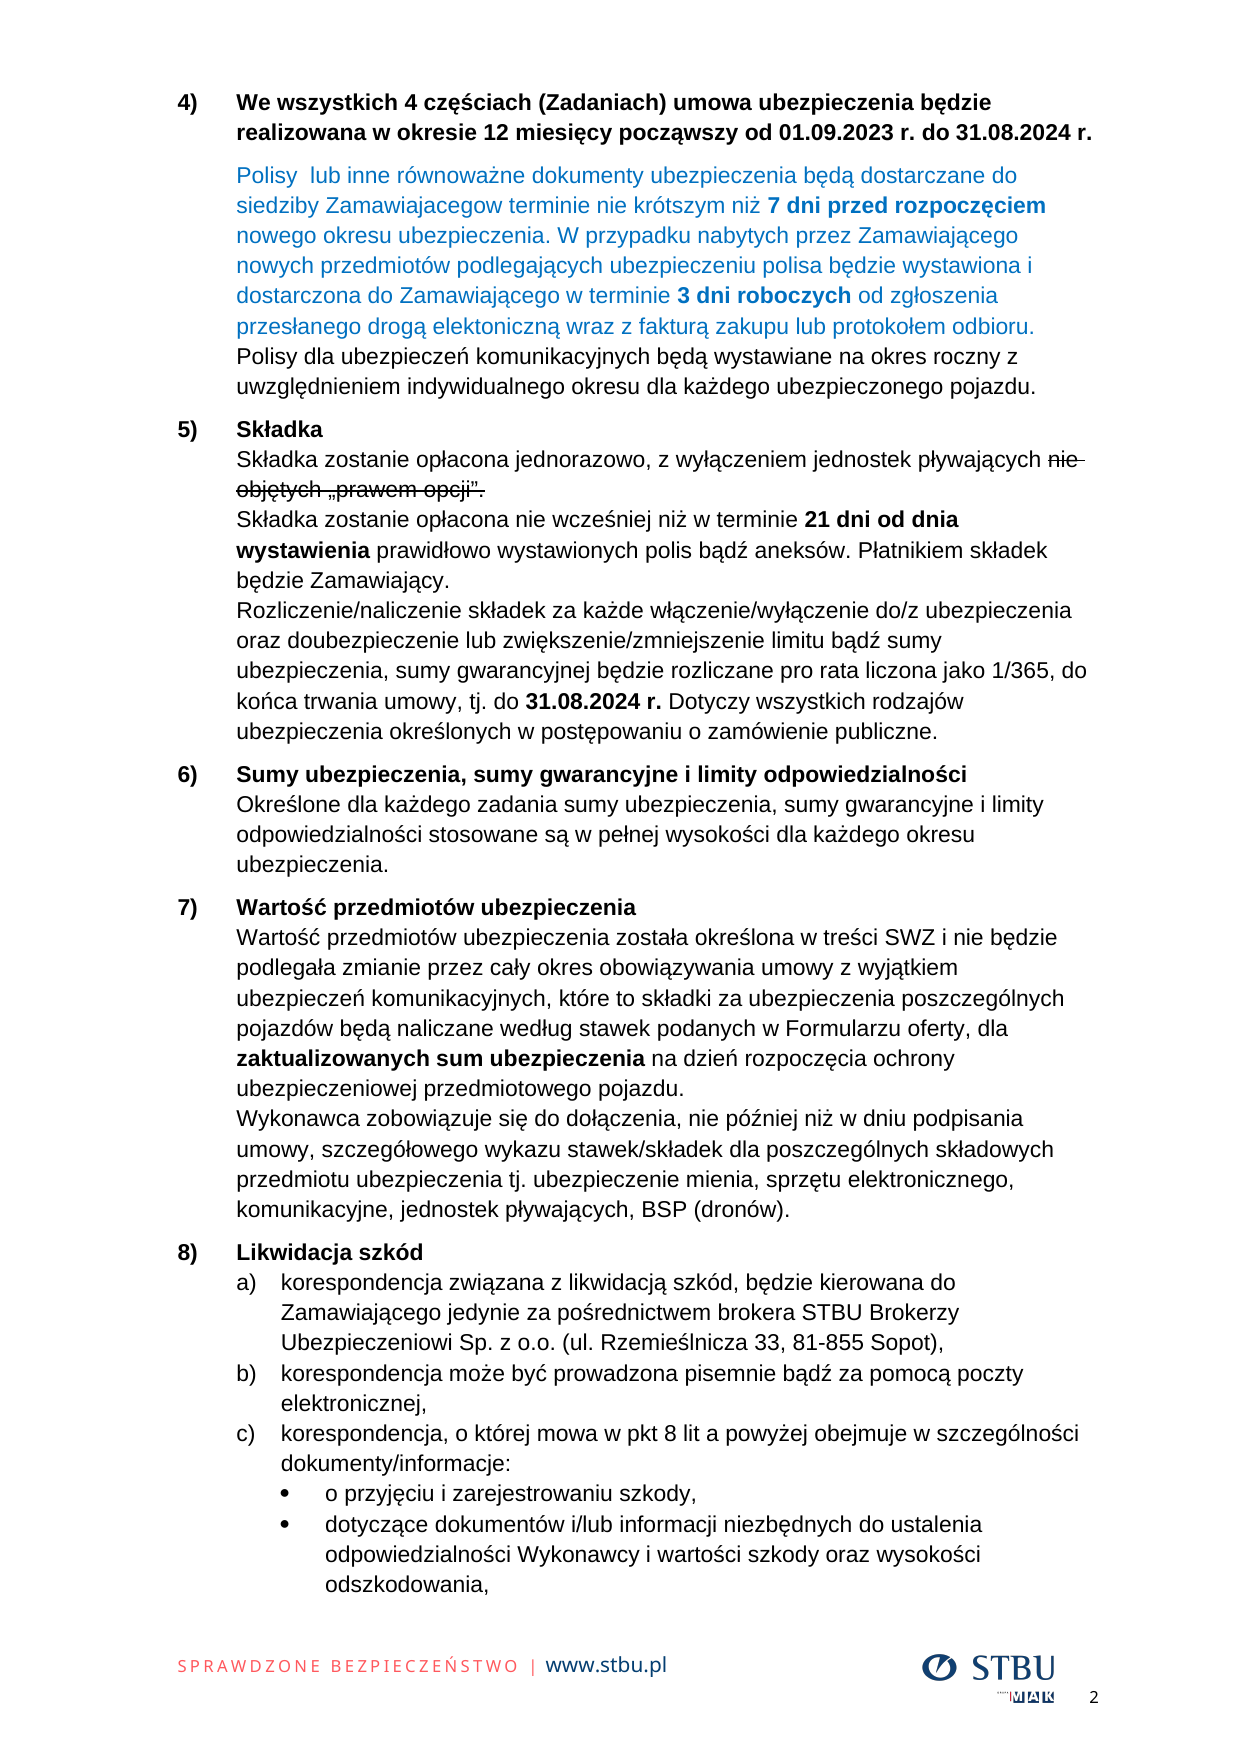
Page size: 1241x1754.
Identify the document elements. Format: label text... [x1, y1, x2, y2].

list korespondencja związana z likwidacją szkód, będzie kierowana do Zamawiającego jedynie za pośrednictwem brokera STBU Brokerzy Ubezpieczeniowi Sp. z o.o. (ul. Rzemieślnicza 33, 81-855 Sopot), [236, 1269, 1092, 1356]
subtitle Składka [177, 416, 1092, 442]
list dotyczące dokumentów i/lub informacji niezbędnych do ustalenia odpowiedzialności Wykonawcy i wartości szkody oraz wysokości odszkodowania, [281, 1511, 1092, 1597]
text Wartość przedmiotów ubezpieczenia została określona w treści SWZ i nie będzie podlegała zmianie przez cały okres obowiązywania umowy z wyjątkiem ubezpieczeń komunikacyjnych, które to składki za ubezpieczenia poszczególnych pojazdów będą naliczane według stawek podanych w Formularzu oferty, dla zaktualizowanych sum ubezpieczenia na dzień rozpoczęcia ochrony ubezpieczeniowej przedmiotowego pojazdu. [236, 924, 1092, 1101]
subtitle Wartość przedmiotów ubezpieczenia [177, 894, 1092, 920]
text Określone dla każdego zadania sumy ubezpieczenia, sumy gwarancyjne i limity odpowiedzialności stosowane są w pełnej wysokości dla każdego okresu ubezpieczenia. [236, 791, 1092, 877]
text Polisy lub inne równoważne dokumenty ubezpieczenia będą dostarczane do siedziby Zamawiajacegow terminie nie krótszym niż 7 dni przed rozpoczęciem nowego okresu ubezpieczenia. W przypadku nabytych przez Zamawiającego nowych przedmiotów podlegających ubezpieczeniu polisa będzie wystawiona i dostarczona do Zamawiającego w terminie 3 dni roboczych od zgłoszenia przesłanego drogą elektoniczną wraz z fakturą zakupu lub protokołem odbioru. [236, 162, 1092, 339]
text Wykonawca zobowiązuje się do dołączenia, nie później niż w dniu podpisania umowy, szczegółowego wykazu stawek/składek dla poszczególnych składowych przedmiotu ubezpieczenia tj. ubezpieczenie mienia, sprzętu elektronicznego, komunikacyjne, jednostek pływających, BSP (dronów). [236, 1105, 1092, 1222]
text Rozliczenie/naliczenie składek za każde włączenie/wyłączenie do/z ubezpieczenia oraz doubezpieczenie lub zwiększenie/zmniejszenie limitu bądź sumy ubezpieczenia, sumy gwarancyjnej będzie rozliczane pro rata liczona jako 1/365, do końca trwania umowy, tj. do 31.08.2024 r. Dotyczy wszystkich rodzajów ubezpieczenia określonych w postępowaniu o zamówienie publiczne. [236, 597, 1092, 744]
text Polisy dla ubezpieczeń komunikacyjnych będą wystawiane na okres roczny z uwzględnieniem indywidualnego okresu dla każdego ubezpieczonego pojazdu. [236, 343, 1092, 399]
picture [914, 1645, 1062, 1713]
list korespondencja, o której mowa w pkt 8 lit a powyżej obejmuje w szczególności dokumenty/informacje: [236, 1420, 1092, 1476]
subtitle Sumy ubezpieczenia, sumy gwarancyjne i limity odpowiedzialności [177, 761, 1092, 787]
subtitle Likwidacja szkód [177, 1239, 1092, 1265]
subtitle We wszystkich 4 częściach (Zadaniach) umowa ubezpieczenia będzie realizowana w okresie 12 miesięcy począwszy od 01.09.2023 r. do 31.08.2024 r. [177, 89, 1092, 145]
list korespondencja może być prowadzona pisemnie bądź za pomocą poczty elektronicznej, [236, 1359, 1092, 1416]
text Składka zostanie opłacona jednorazowo, z wyłączeniem jednostek pływających nie objętych „prawem opcji”. [236, 446, 1092, 502]
text Składka zostanie opłacona nie wcześniej niż w terminie 21 dni od dnia wystawienia prawidłowo wystawionych polis bądź aneksów. Płatnikiem składek będzie Zamawiający. [236, 506, 1092, 593]
list o przyjęciu i zarejestrowaniu szkody, [281, 1480, 1092, 1507]
